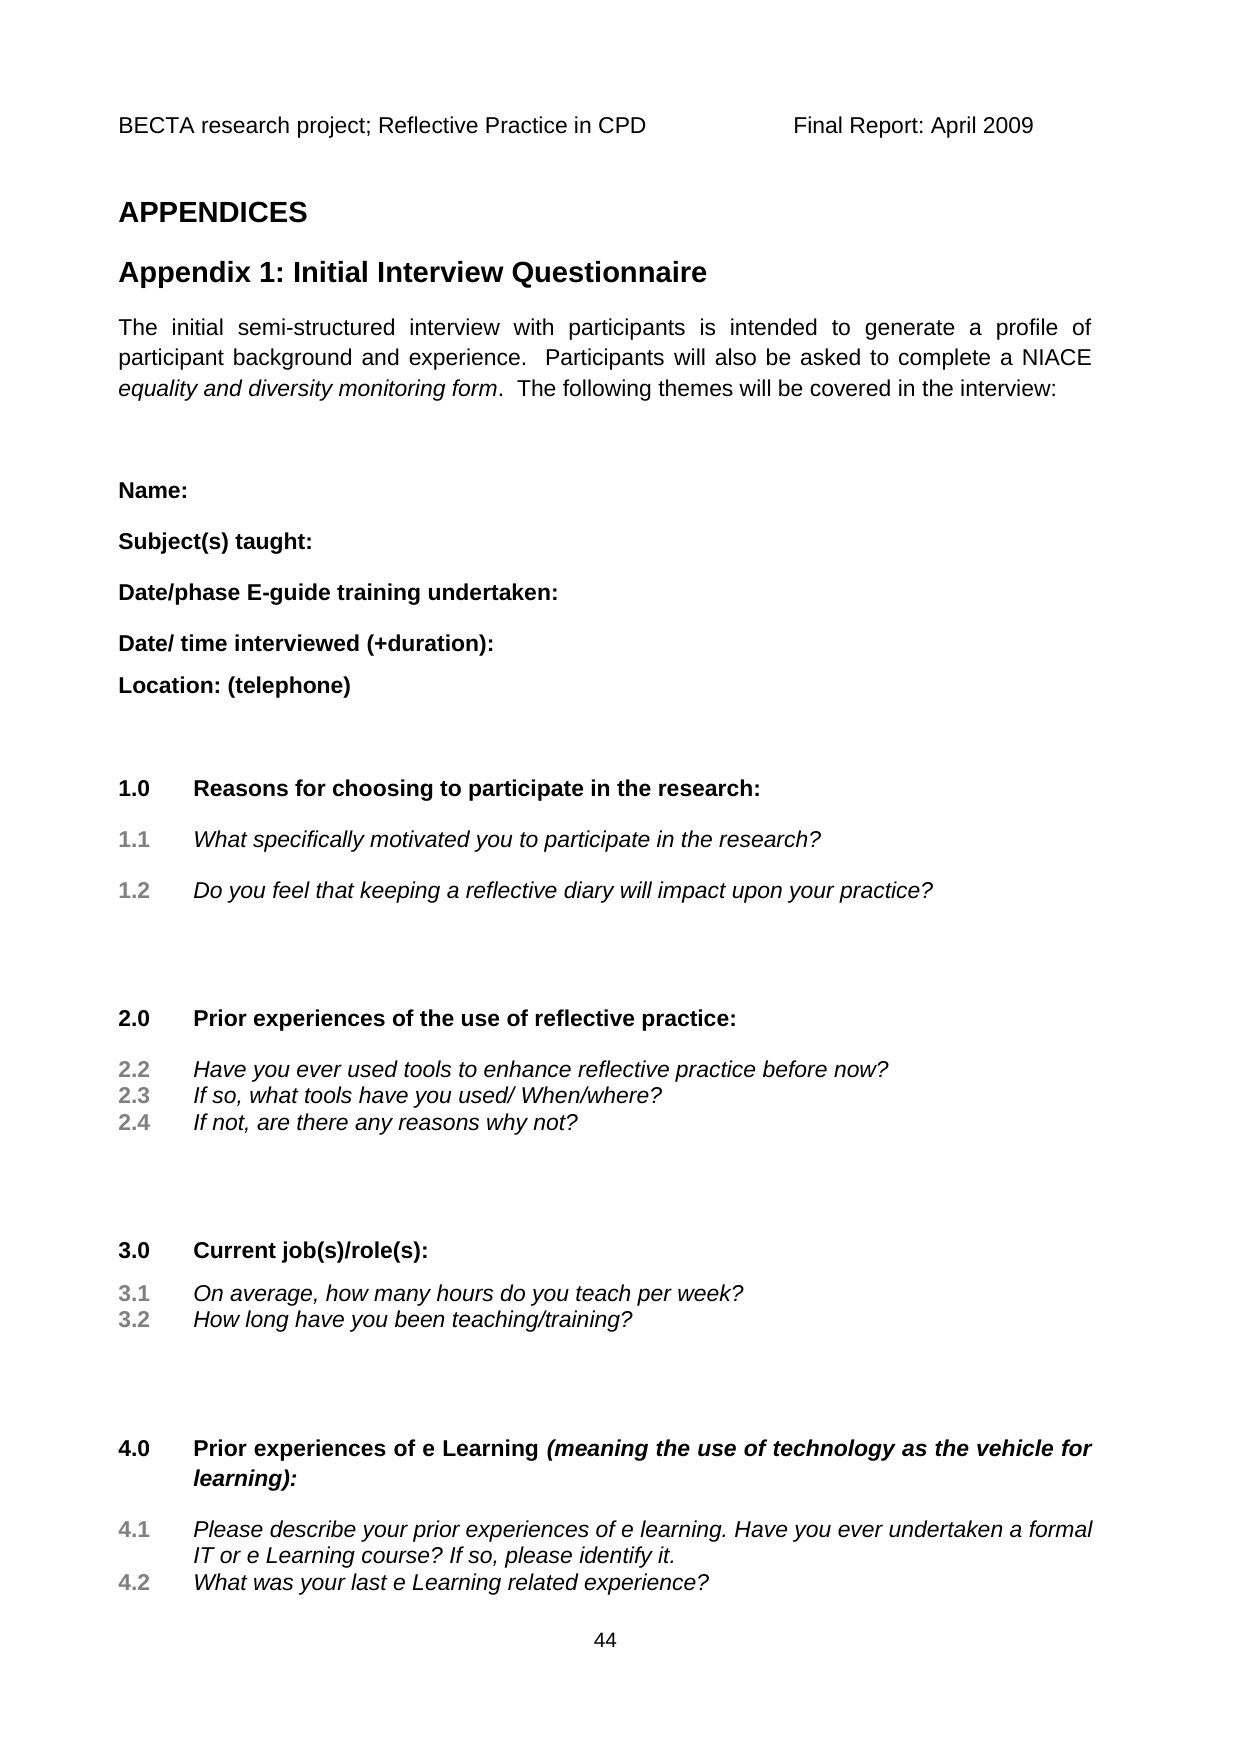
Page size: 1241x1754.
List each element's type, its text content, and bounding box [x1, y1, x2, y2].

list What was your last e Learning related experience? [118, 1569, 1092, 1595]
list Please describe your prior experiences of e learning. Have you ever undertaken a formal IT or e Learning course? If so, please identify it. [118, 1516, 1092, 1569]
text 3.0 Current job(s)/role(s): [118, 1237, 1092, 1264]
text Date/phase E-guide training undertaken: [118, 579, 1092, 605]
text APPENDICES [118, 195, 1092, 229]
list How long have you been teaching/training? [118, 1306, 1092, 1333]
text Name: [118, 477, 1092, 503]
text 1.1 What specifically motivated you to participate in the research? [118, 826, 1092, 852]
text Date/ time interviewed (+duration): [118, 630, 1092, 656]
list Have you ever used tools to enhance reflective practice before now? [118, 1056, 1092, 1082]
text Location: (telephone) [118, 672, 1092, 699]
list If so, what tools have you used/ When/where? [118, 1082, 1092, 1109]
text The initial semi-structured interview with participants is intended to generate a profile of participant background and experience. Participants will also be asked to complete a NIACE equality and diversity monitoring form. The following themes will be covered in the interview: [118, 314, 1092, 401]
text 2.0 Prior experiences of the use of reflective practice: [118, 1005, 1092, 1031]
list Do you feel that keeping a reflective diary will impact upon your practice? [118, 877, 1092, 903]
text 4.0 Prior experiences of e Learning (meaning the use of technology as the vehicle for learning): [118, 1435, 1092, 1491]
text 1.0 Reasons for choosing to participate in the research: [118, 774, 1092, 801]
list If not, are there any reasons why not? [118, 1109, 1092, 1135]
list On average, how many hours do you teach per week? [118, 1280, 1092, 1306]
text Appendix 1: Initial Interview Questionnaire [118, 255, 1092, 288]
text Subject(s) taught: [118, 528, 1092, 554]
